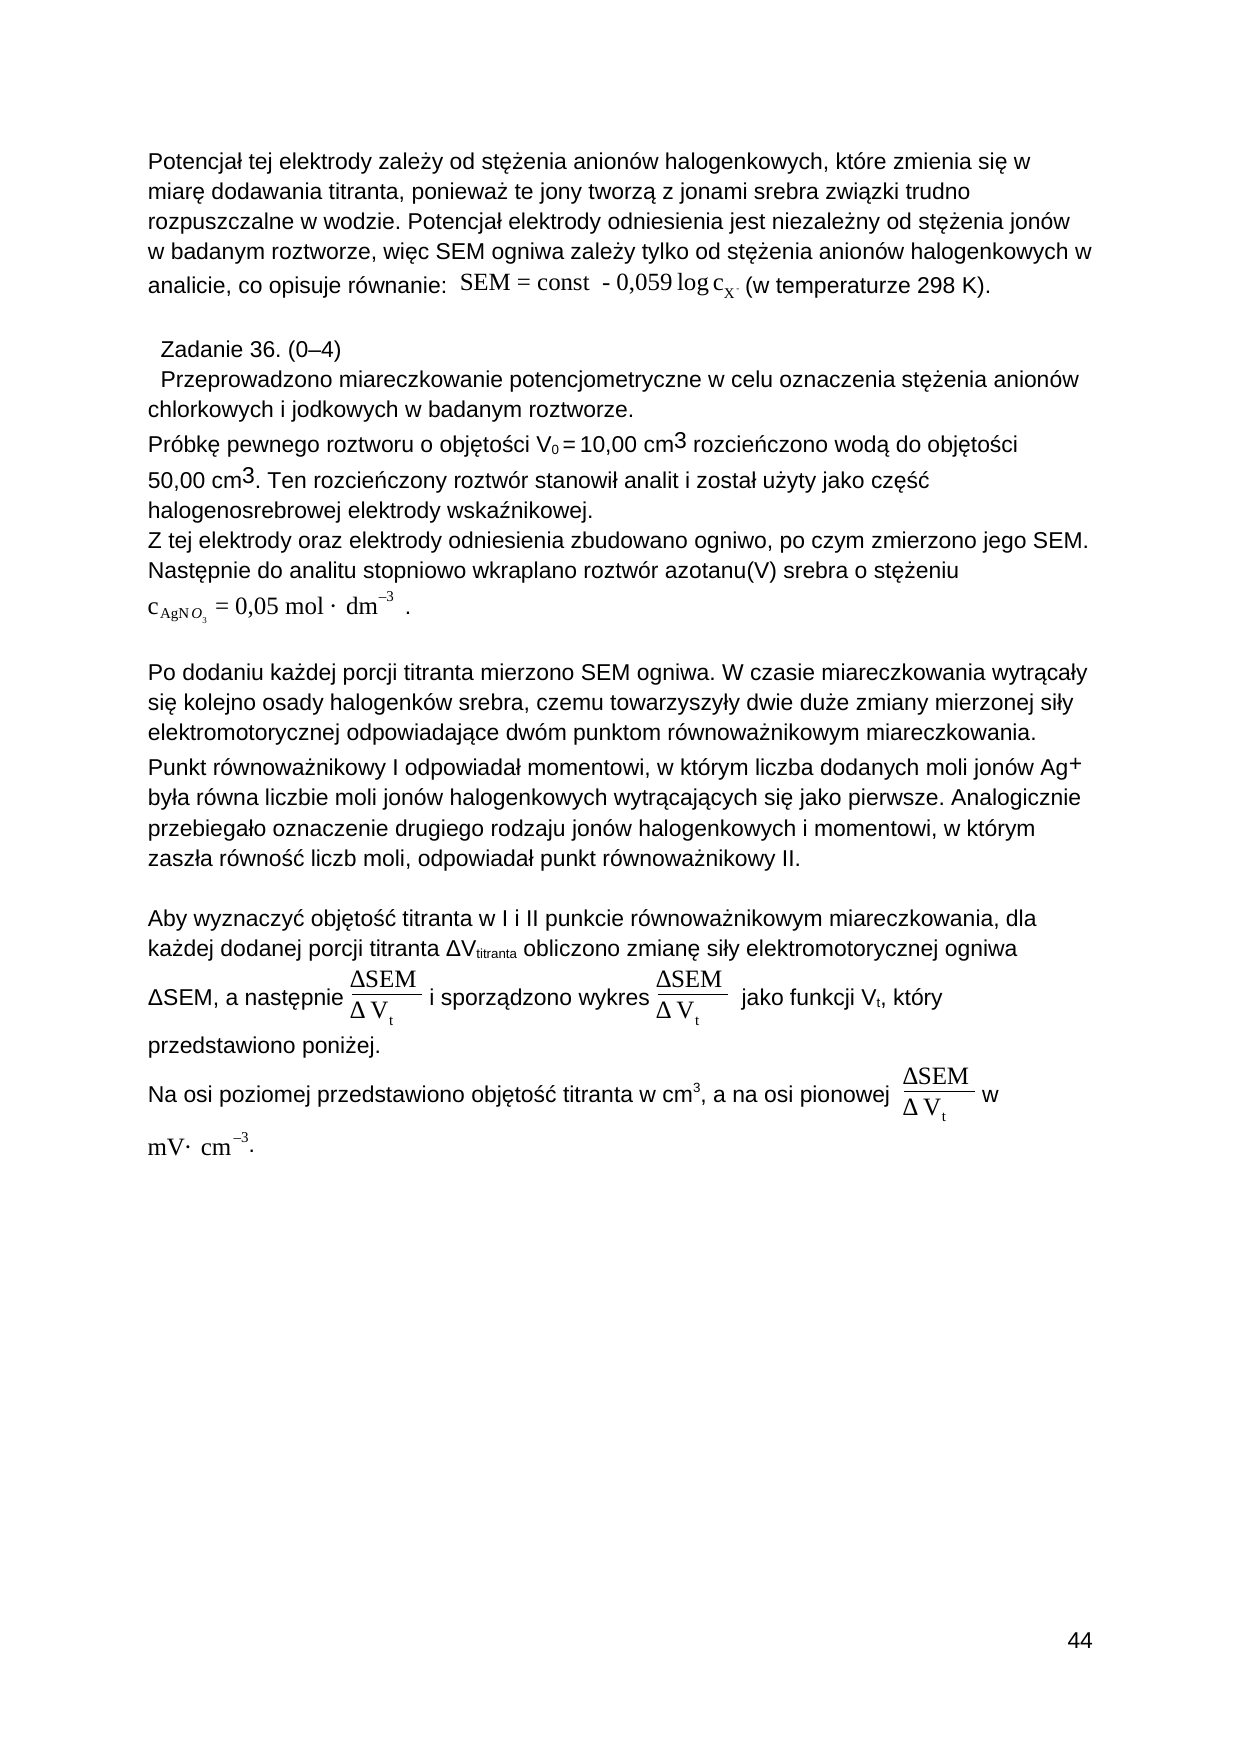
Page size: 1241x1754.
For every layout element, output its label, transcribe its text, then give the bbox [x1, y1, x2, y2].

text Potencjał tej elektrody zależy od stężenia anionów halogenkowych, które zmienia się w miarę dodawania titranta, ponieważ te jony tworzą z jonami srebra związki trudno rozpuszczalne w wodzie. Potencjał elektrody odniesienia jest niezależny od stężenia jonów w badanym roztworze, więc SEM ogniwa zależy tylko od stężenia anionów halogenkowych w analicie, co opisuje równanie: (w temperaturze 298 K). [148, 148, 1093, 302]
text Próbkę pewnego roztworu o objętości V0 = 10,00 cm3 rozcieńczono wodą do objętości 50,00 cm3. Ten rozcieńczony roztwór stanowił analit i został użyty jako część halogenosrebrowej elektrody wskaźnikowej. [148, 427, 1093, 523]
text Na osi poziomej przedstawiono objętość titranta w cm3, a na osi pionowej w . [148, 1062, 1093, 1160]
text Po dodaniu każdej porcji titranta mierzono SEM ogniwa. W czasie miareczkowania wytrącały się kolejno osady halogenków srebra, czemu towarzyszyły dwie duże zmiany mierzonej siły elektromotorycznej odpowiadające dwóm punktom równoważnikowym miareczkowania. [148, 659, 1093, 746]
text Aby wyznaczyć objętość titranta w I i II punkcie równoważnikowym miareczkowania, dla każdej dodanej porcji titranta ΔVtitranta obliczono zmianę siły elektromotorycznej ogniwa ΔSEM, a następnie i sporządzono wykres jako funkcji Vt, który przedstawiono poniżej. [148, 905, 1093, 1058]
text Punkt równoważnikowy I odpowiadał momentowi, w którym liczba dodanych moli jonów Ag+ była równa liczbie moli jonów halogenkowych wytrącających się jako pierwsze. Analogicznie przebiegało oznaczenie drugiego rodzaju jonów halogenkowych i momentowi, w którym zaszła równość liczb moli, odpowiadał punkt równoważnikowy II. [148, 749, 1093, 871]
text Zadanie 36. (0–4) [148, 336, 1093, 362]
text Z tej elektrody oraz elektrody odniesienia zbudowano ogniwo, po czym zmierzono jego SEM. Następnie do analitu stopniowo wkraplano roztwór azotanu(V) srebra o stężeniu . [148, 527, 1093, 625]
text Przeprowadzono miareczkowanie potencjometryczne w celu oznaczenia stężenia anionów chlorkowych i jodkowych w badanym roztworze. [148, 366, 1093, 423]
